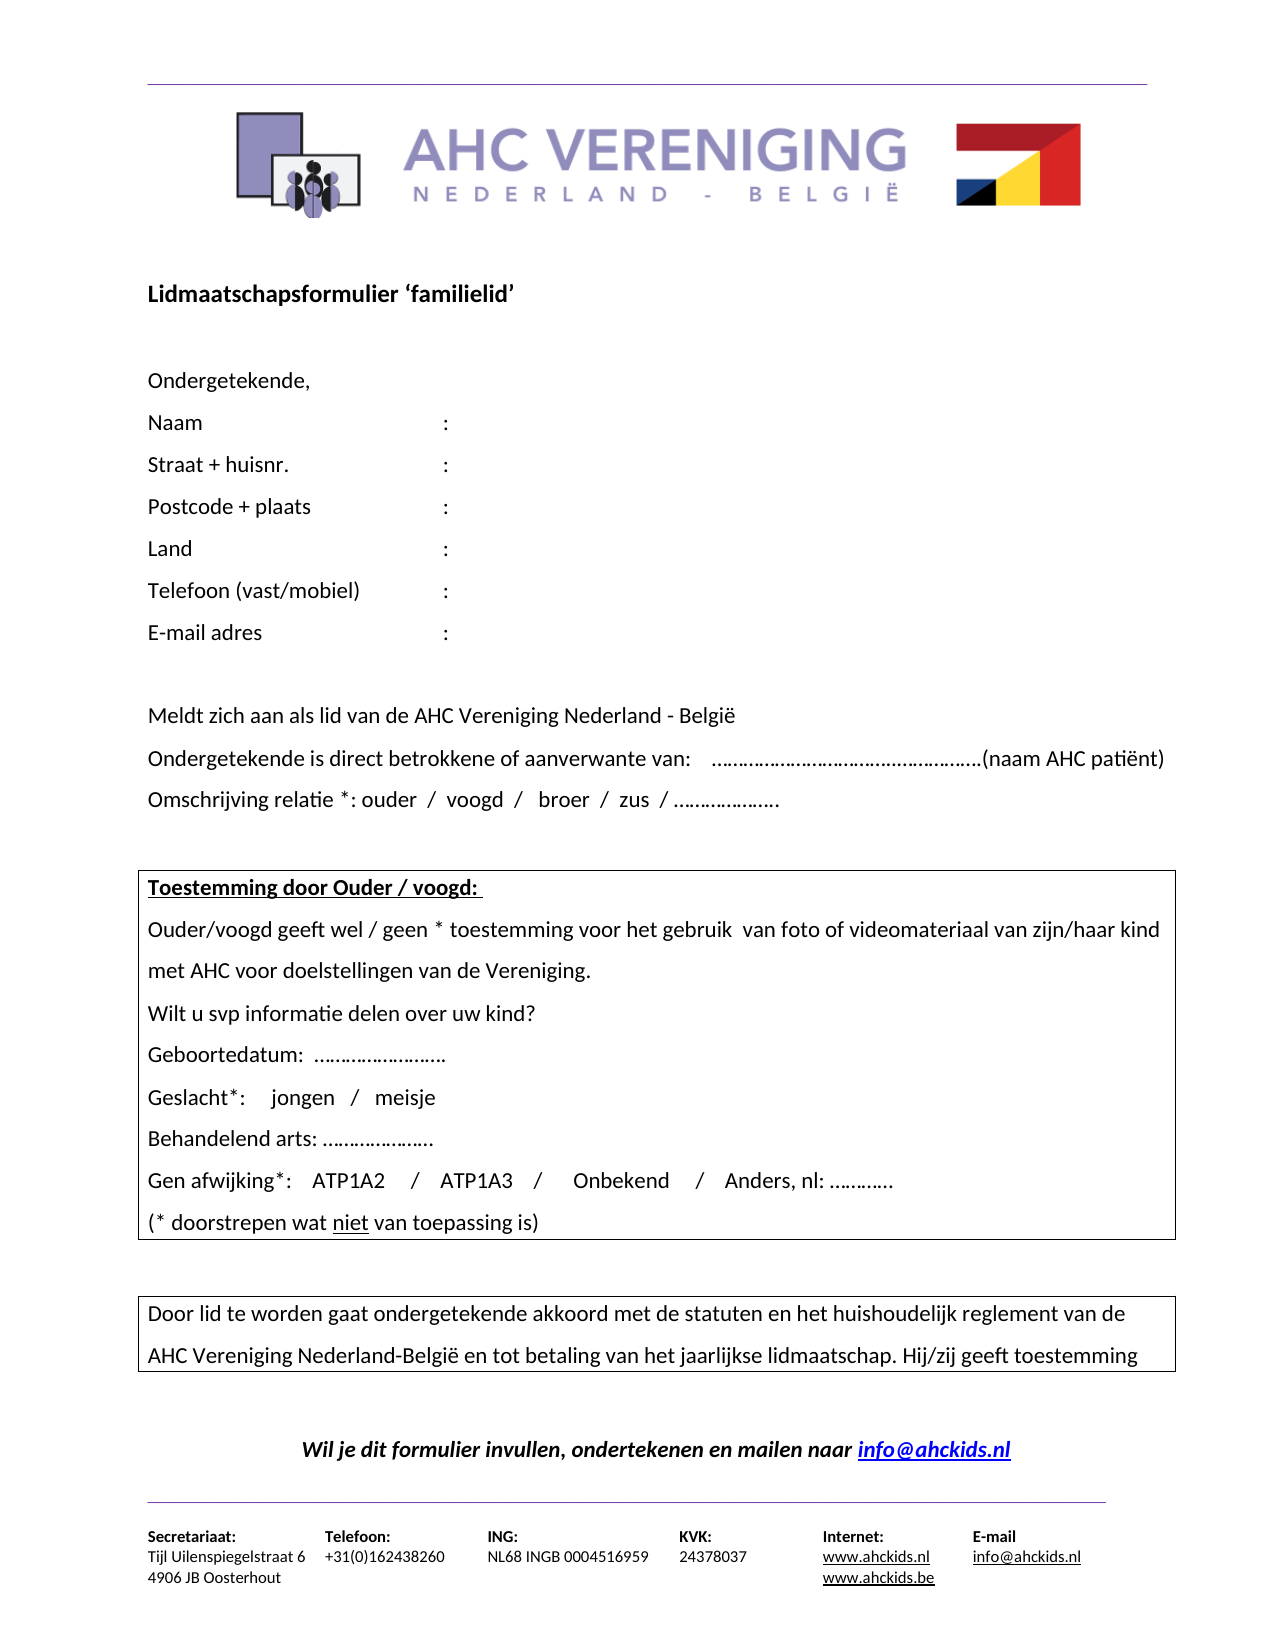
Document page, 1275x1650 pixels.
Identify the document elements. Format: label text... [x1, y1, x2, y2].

text Ouder/voogd geeft wel / geen * toestemming voor het gebruik van foto of videomateriaal van zijn/haar kind met AHC voor doelstellingen van de Vereniging. [139, 912, 1175, 985]
text Meldt zich aan als lid van de AHC Vereniging Nederland - België [148, 702, 1167, 730]
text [139, 1297, 1175, 1371]
text Naam : [148, 408, 1167, 436]
text Ondergetekende is direct betrokkene of aanverwante van: ……………………………..…………….(naam AHC patiënt) [148, 744, 1167, 772]
text Ondergetekende, [148, 366, 1167, 394]
text Postcode + plaats : [148, 492, 1167, 520]
text Behandelend arts: ………………… [139, 1121, 1175, 1153]
text Land : [148, 534, 1167, 562]
text Lidmaatschapsformulier ‘familielid’ [148, 278, 1167, 309]
text Straat + huisnr. : [148, 450, 1167, 478]
text Geboortedatum: ……………………. [139, 1037, 1175, 1069]
picture [223, 103, 1091, 218]
text Toestemming door Ouder / voogd: [139, 871, 1175, 901]
text Geslacht*: jongen / meisje [139, 1079, 1175, 1111]
text Telefoon (vast/mobiel) : [148, 576, 1167, 604]
text (* doorstrepen wat niet van toepassing is) [139, 1205, 1175, 1239]
text Gen afwijking*: ATP1A2 / ATP1A3 / Onbekend / Anders, nl: ………… [139, 1163, 1175, 1194]
text Omschrijving relatie *: ouder / voogd / broer / zus / ……………….. [148, 786, 1167, 814]
text Wilt u svp informatie delen over uw kind? [139, 996, 1175, 1027]
text E-mail adres : [148, 618, 1167, 646]
